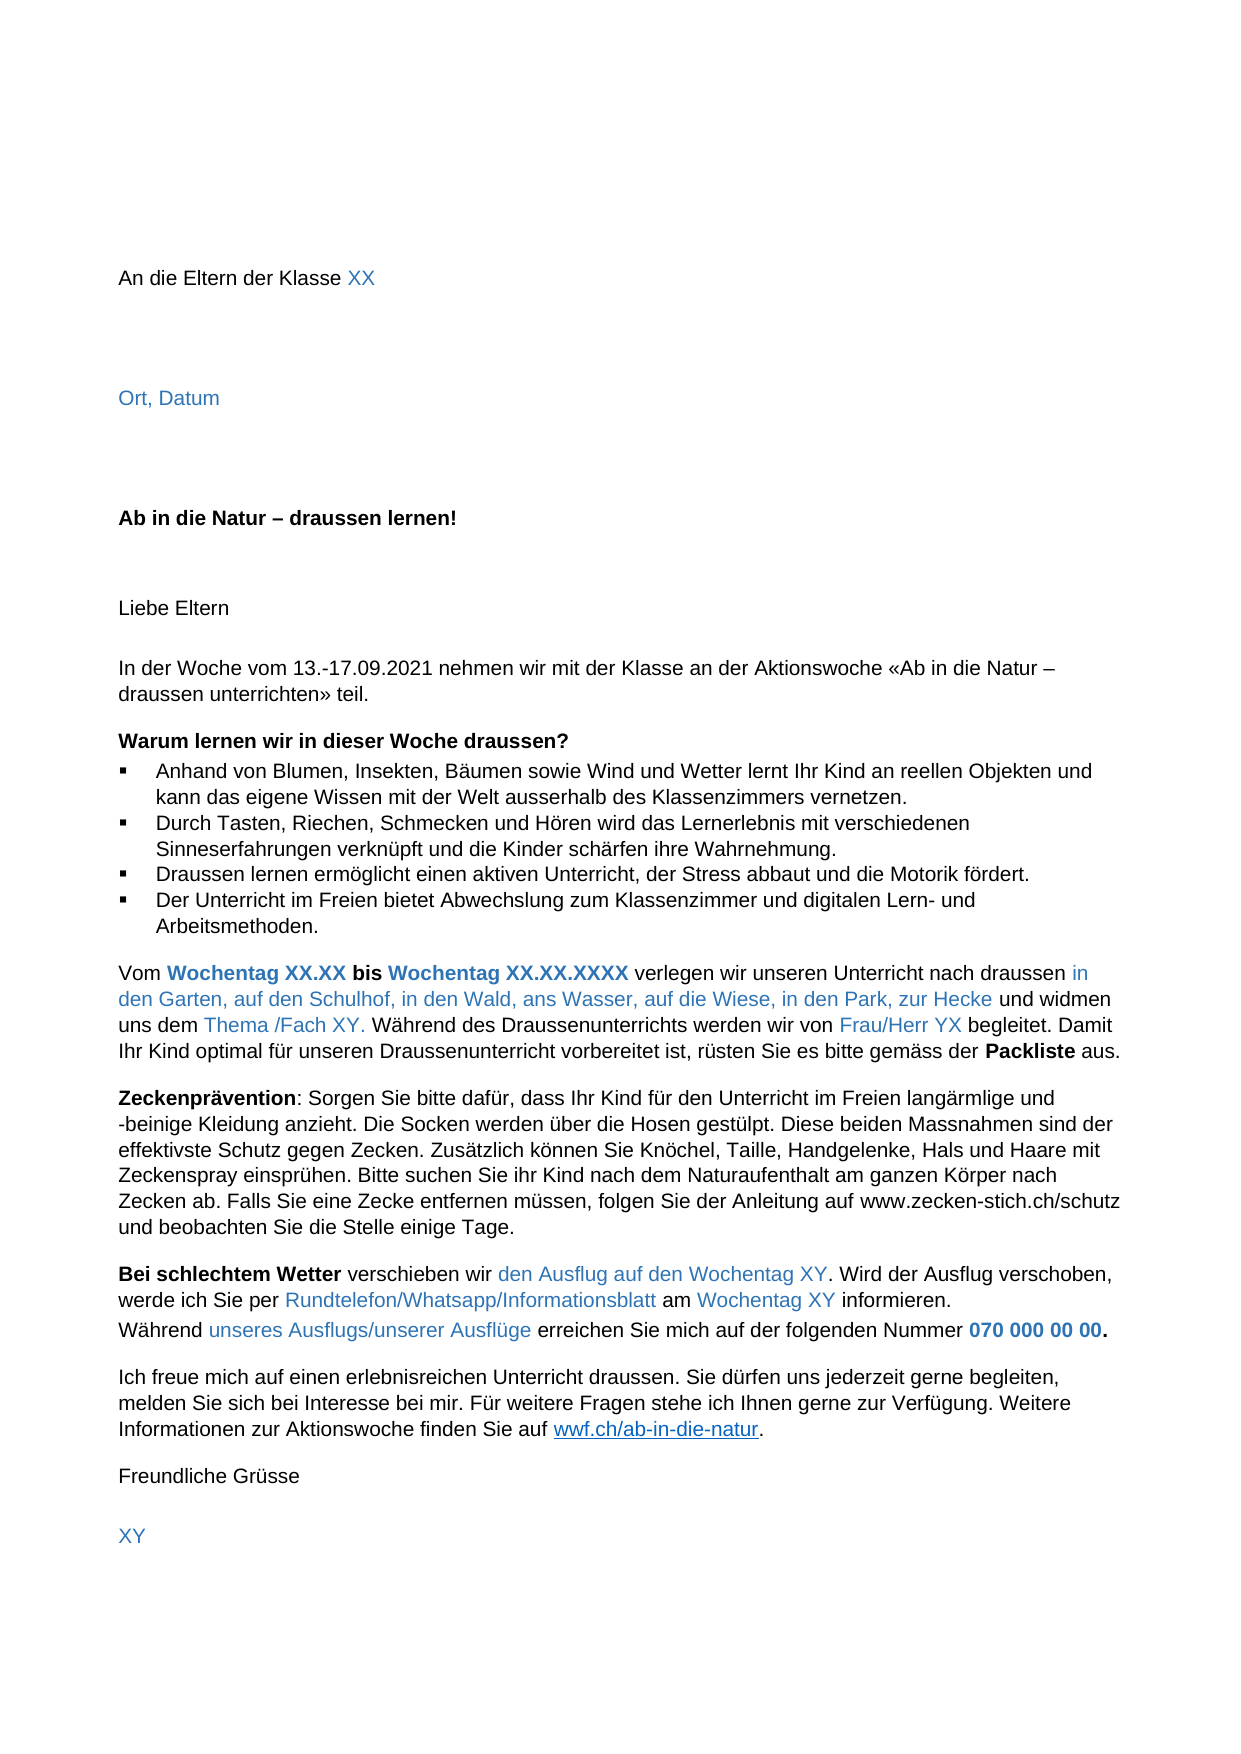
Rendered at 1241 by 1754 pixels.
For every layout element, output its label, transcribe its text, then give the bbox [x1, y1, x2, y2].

text Ab in die Natur – draussen lernen! [118, 506, 1122, 530]
text Warum lernen wir in dieser Woche draussen? [118, 729, 1122, 753]
list Draussen lernen ermöglicht einen aktiven Unterricht, der Stress abbaut und die Motorik fördert. [118, 862, 1122, 886]
list Anhand von Blumen, Insekten, Bäumen sowie Wind und Wetter lernt Ihr Kind an reellen Objekten und kann das eigene Wissen mit der Welt ausserhalb des Klassenzimmers vernetzen. [118, 759, 1122, 809]
text Freundliche Grüsse [118, 1464, 1122, 1488]
text An die Eltern der Klasse XX [118, 266, 1122, 290]
text In der Woche vom 13.-17.09.2021 nehmen wir mit der Klasse an der Aktionswoche «Ab in die Natur – draussen unterrichten» teil. [118, 656, 1122, 706]
text Vom Wochentag XX.XX bis Wochentag XX.XX.XXXX verlegen wir unseren Unterricht nach draussen in den Garten, auf den Schulhof, in den Wald, ans Wasser, auf die Wiese, in den Park, zur Hecke und widmen uns dem Thema /Fach XY. Während des Draussenunterrichts werden wir von Frau/Herr YX begleitet. Damit Ihr Kind optimal für unseren Draussenunterricht vorbereitet ist, rüsten Sie es bitte gemäss der Packliste aus. [118, 961, 1122, 1063]
text Ich freue mich auf einen erlebnisreichen Unterricht draussen. Sie dürfen uns jederzeit gerne begleiten, melden Sie sich bei Interesse bei mir. Für weitere Fragen stehe ich Ihnen gerne zur Verfügung. Weitere Informationen zur Aktionswoche finden Sie auf wwf.ch/ab-in-die-natur. [118, 1365, 1122, 1441]
text Während unseres Ausflugs/unserer Ausflüge erreichen Sie mich auf der folgenden Nummer 070 000 00 00. [118, 1318, 1122, 1342]
text Bei schlechtem Wetter verschieben wir den Ausflug auf den Wochentag XY. Wird der Ausflug verschoben, werde ich Sie per Rundtelefon/Whatsapp/Informationsblatt am Wochentag XY informieren. [118, 1262, 1122, 1312]
text Ort, Datum [118, 386, 1122, 410]
text XY [118, 1524, 1122, 1548]
list Der Unterricht im Freien bietet Abwechslung zum Klassenzimmer und digitalen Lern- und Arbeitsmethoden. [118, 888, 1122, 938]
text Liebe Eltern [118, 596, 1122, 620]
list Durch Tasten, Riechen, Schmecken und Hören wird das Lernerlebnis mit verschiedenen Sinneserfahrungen verknüpft und die Kinder schärfen ihre Wahrnehmung. [118, 811, 1122, 860]
text Zeckenprävention: Sorgen Sie bitte dafür, dass Ihr Kind für den Unterricht im Freien langärmlige und -beinige Kleidung anzieht. Die Socken werden über die Hosen gestülpt. Diese beiden Massnahmen sind der effektivste Schutz gegen Zecken. Zusätzlich können Sie Knöchel, Taille, Handgelenke, Hals und Haare mit Zeckenspray einsprühen. Bitte suchen Sie ihr Kind nach dem Naturaufenthalt am ganzen Körper nach Zecken ab. Falls Sie eine Zecke entfernen müssen, folgen Sie der Anleitung auf www.zecken-stich.ch/schutz und beobachten Sie die Stelle einige Tage. [118, 1086, 1122, 1239]
